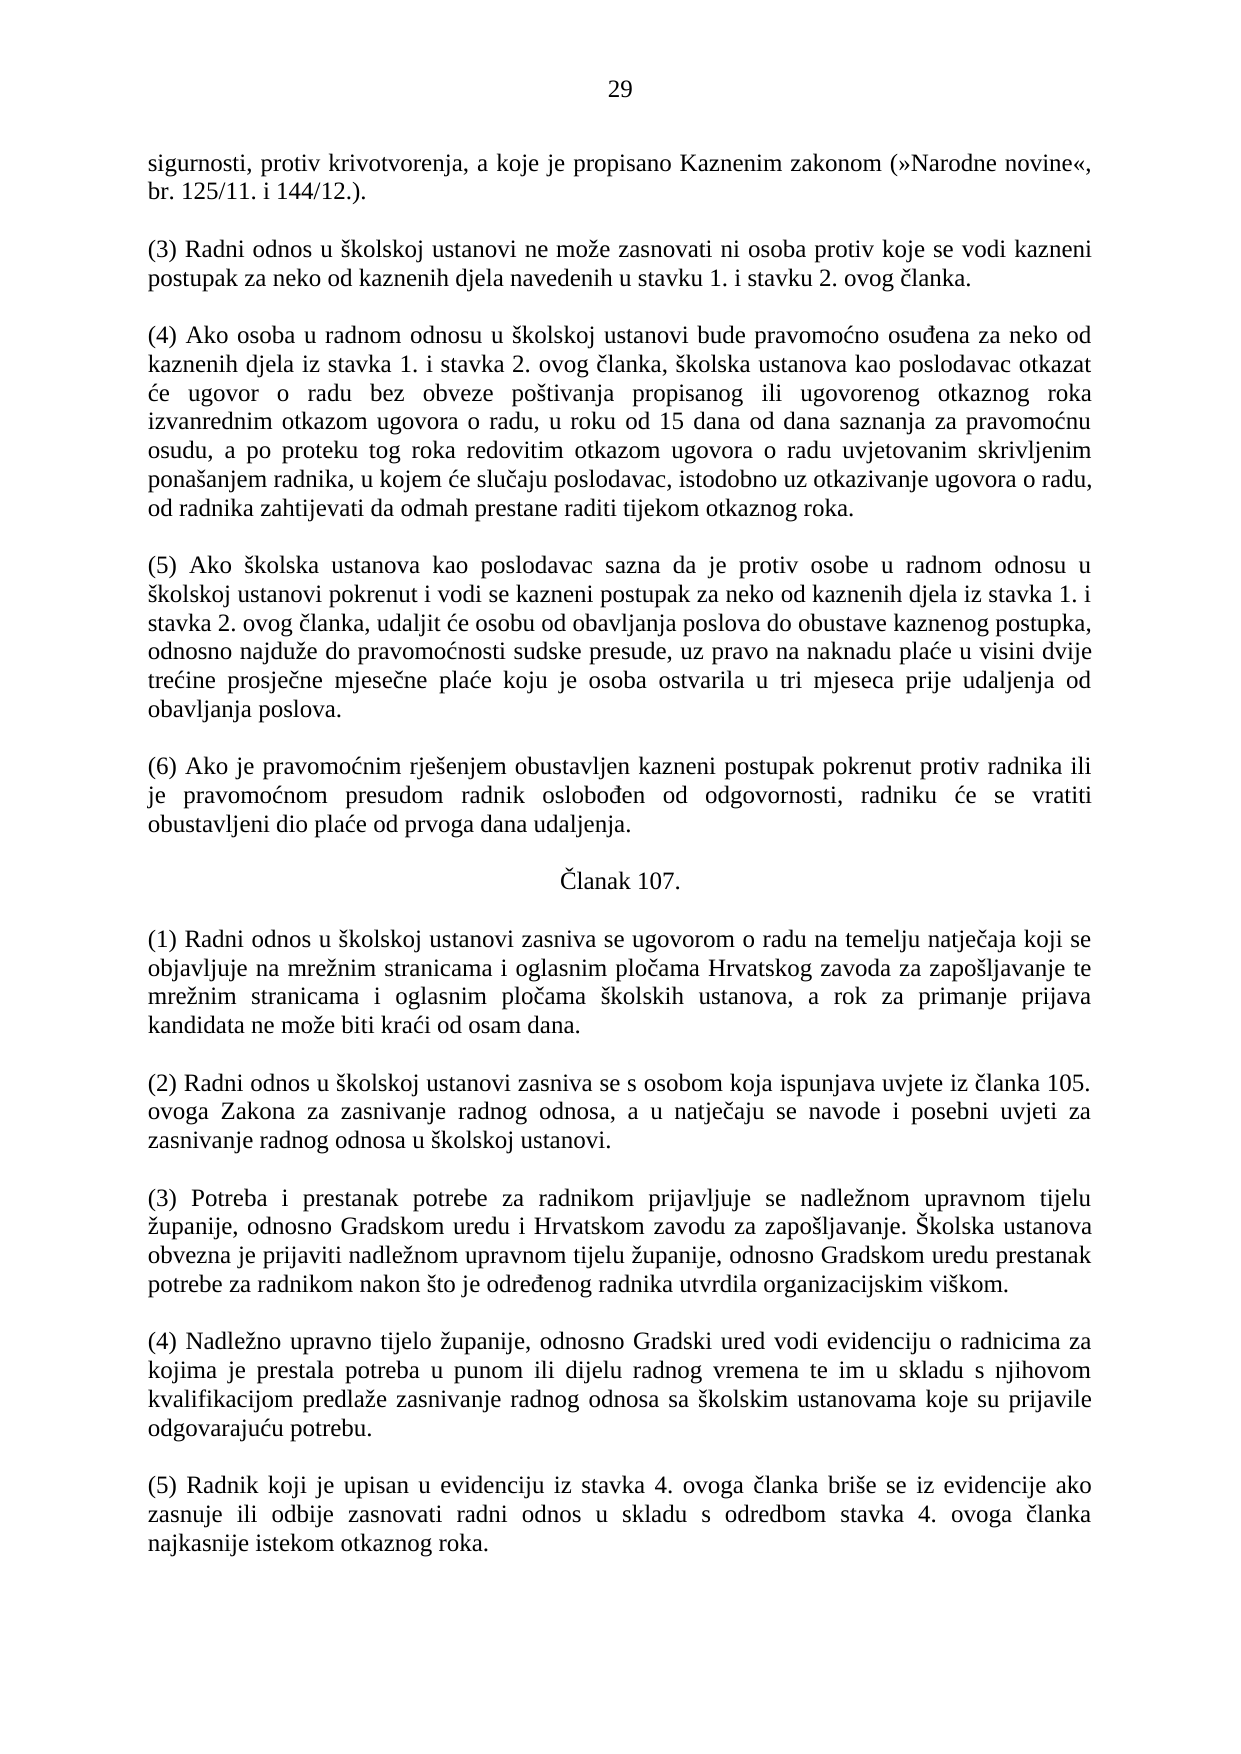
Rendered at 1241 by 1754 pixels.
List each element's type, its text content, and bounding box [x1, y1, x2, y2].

text Članak 107. [148, 866, 1093, 895]
text (6) Ako je pravomoćnim rješenjem obustavljen kazneni postupak pokrenut protiv radnika ili je pravomoćnom presudom radnik oslobođen od odgovornosti, radniku će se vratiti obustavljeni dio plaće od prvoga dana udaljenja. [148, 751, 1093, 838]
text (1) Radni odnos u školskoj ustanovi zasniva se ugovorom o radu na temelju natječaja koji se objavljuje na mrežnim stranicama i oglasnim pločama Hrvatskog zavoda za zapošljavanje te mrežnim stranicama i oglasnim pločama školskih ustanova, a rok za primanje prijava kandidata ne može biti kraći od osam dana. [148, 924, 1093, 1039]
text (4) Nadležno upravno tijelo županije, odnosno Gradski ured vodi evidenciju o radnicima za kojima je prestala potreba u punom ili dijelu radnog vremena te im u skladu s njihovom kvalifikacijom predlaže zasnivanje radnog odnosa sa školskim ustanovama koje su prijavile odgovarajuću potrebu. [148, 1326, 1093, 1441]
text (3) Radni odnos u školskoj ustanovi ne može zasnovati ni osoba protiv koje se vodi kazneni postupak za neko od kaznenih djela navedenih u stavku 1. i stavku 2. ovog članka. [148, 234, 1093, 291]
text (4) Ako osoba u radnom odnosu u školskoj ustanovi bude pravomoćno osuđena za neko od kaznenih djela iz stavka 1. i stavka 2. ovog članka, školska ustanova kao poslodavac otkazat će ugovor o radu bez obveze poštivanja propisanog ili ugovorenog otkaznog roka izvanrednim otkazom ugovora o radu, u roku od 15 dana od dana saznanja za pravomoćnu osudu, a po proteku tog roka redovitim otkazom ugovora o radu uvjetovanim skrivljenim ponašanjem radnika, u kojem će slučaju poslodavac, istodobno uz otkazivanje ugovora o radu, od radnika zahtijevati da odmah prestane raditi tijekom otkaznog roka. [148, 320, 1093, 521]
text (5) Radnik koji je upisan u evidenciju iz stavka 4. ovoga članka briše se iz evidencije ako zasnuje ili odbije zasnovati radni odnos u skladu s odredbom stavka 4. ovoga članka najkasnije istekom otkaznog roka. [148, 1470, 1093, 1556]
text (3) Potreba i prestanak potrebe za radnikom prijavljuje se nadležnom upravnom tijelu županije, odnosno Gradskom uredu i Hrvatskom zavodu za zapošljavanje. Školska ustanova obvezna je prijaviti nadležnom upravnom tijelu županije, odnosno Gradskom uredu prestanak potrebe za radnikom nakon što je određenog radnika utvrdila organizacijskim viškom. [148, 1183, 1093, 1298]
text (5) Ako školska ustanova kao poslodavac sazna da je protiv osobe u radnom odnosu u školskoj ustanovi pokrenut i vodi se kazneni postupak za neko od kaznenih djela iz stavka 1. i stavka 2. ovog članka, udaljit će osobu od obavljanja poslova do obustave kaznenog postupka, odnosno najduže do pravomoćnosti sudske presude, uz pravo na naknadu plaće u visini dvije trećine prosječne mjesečne plaće koju je osoba ostvarila u tri mjeseca prije udaljenja od obavljanja poslova. [148, 550, 1093, 723]
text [148, 148, 1093, 205]
text (2) Radni odnos u školskoj ustanovi zasniva se s osobom koja ispunjava uvjete iz članka 105. ovoga Zakona za zasnivanje radnog odnosa, a u natječaju se navode i posebni uvjeti za zasnivanje radnog odnosa u školskoj ustanovi. [148, 1068, 1093, 1154]
